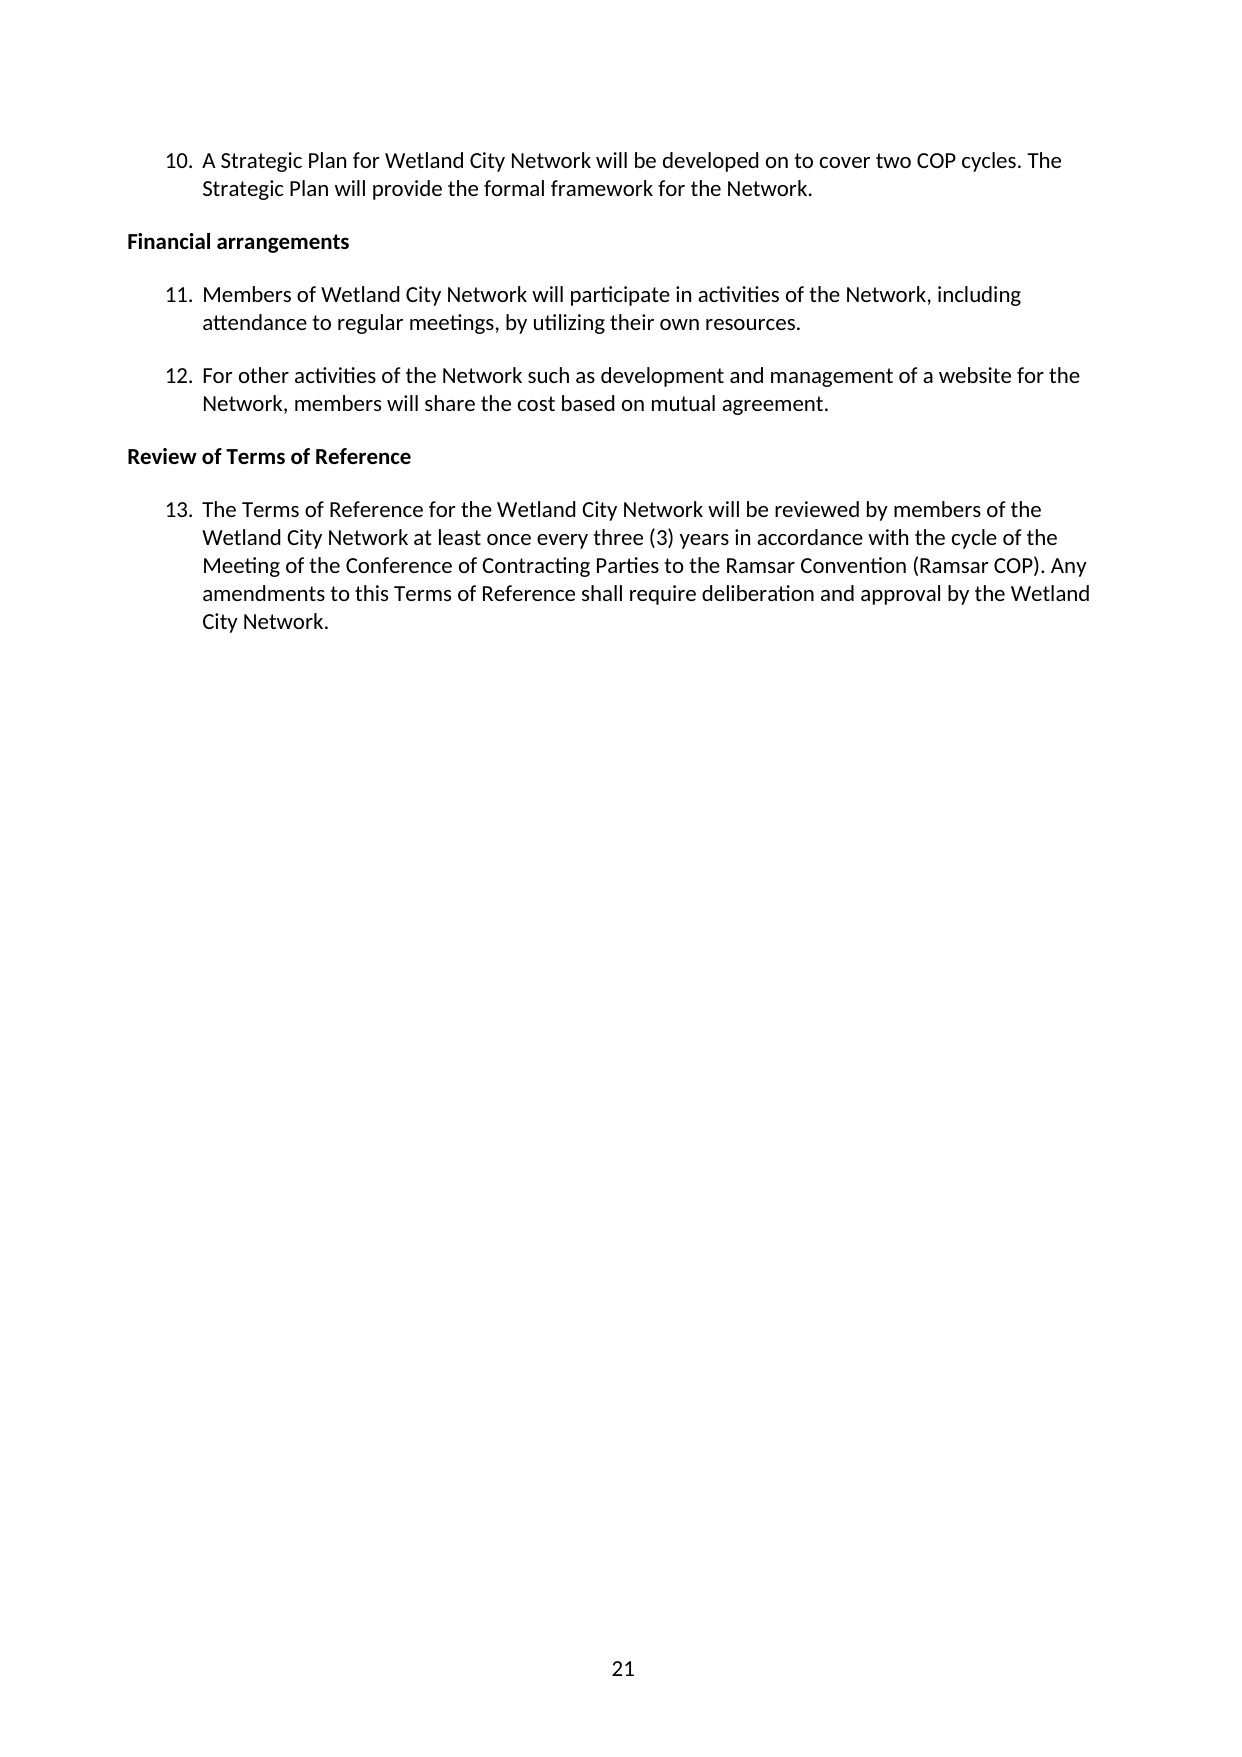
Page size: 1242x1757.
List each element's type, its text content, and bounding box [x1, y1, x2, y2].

text Financial arrangements [127, 227, 1117, 255]
text The Terms of Reference for the Wetland City Network will be reviewed by members of the Wetland City Network at least once every three (3) years in accordance with the cycle of the Meeting of the Conference of Contracting Parties to the Ramsar Convention (Ramsar COP). Any amendments to this Terms of Reference shall require deliberation and approval by the Wetland City Network. [164, 495, 1119, 635]
text For other activities of the Network such as development and management of a website for the Network, members will share the cost based on mutual agreement. [164, 361, 1119, 417]
text Review of Terms of Reference [127, 442, 1117, 470]
text Members of Wetland City Network will participate in activities of the Network, including attendance to regular meetings, by utilizing their own resources. [164, 280, 1119, 336]
text A Strategic Plan for Wetland City Network will be developed on to cover two COP cycles. The Strategic Plan will provide the formal framework for the Network. [164, 146, 1119, 202]
